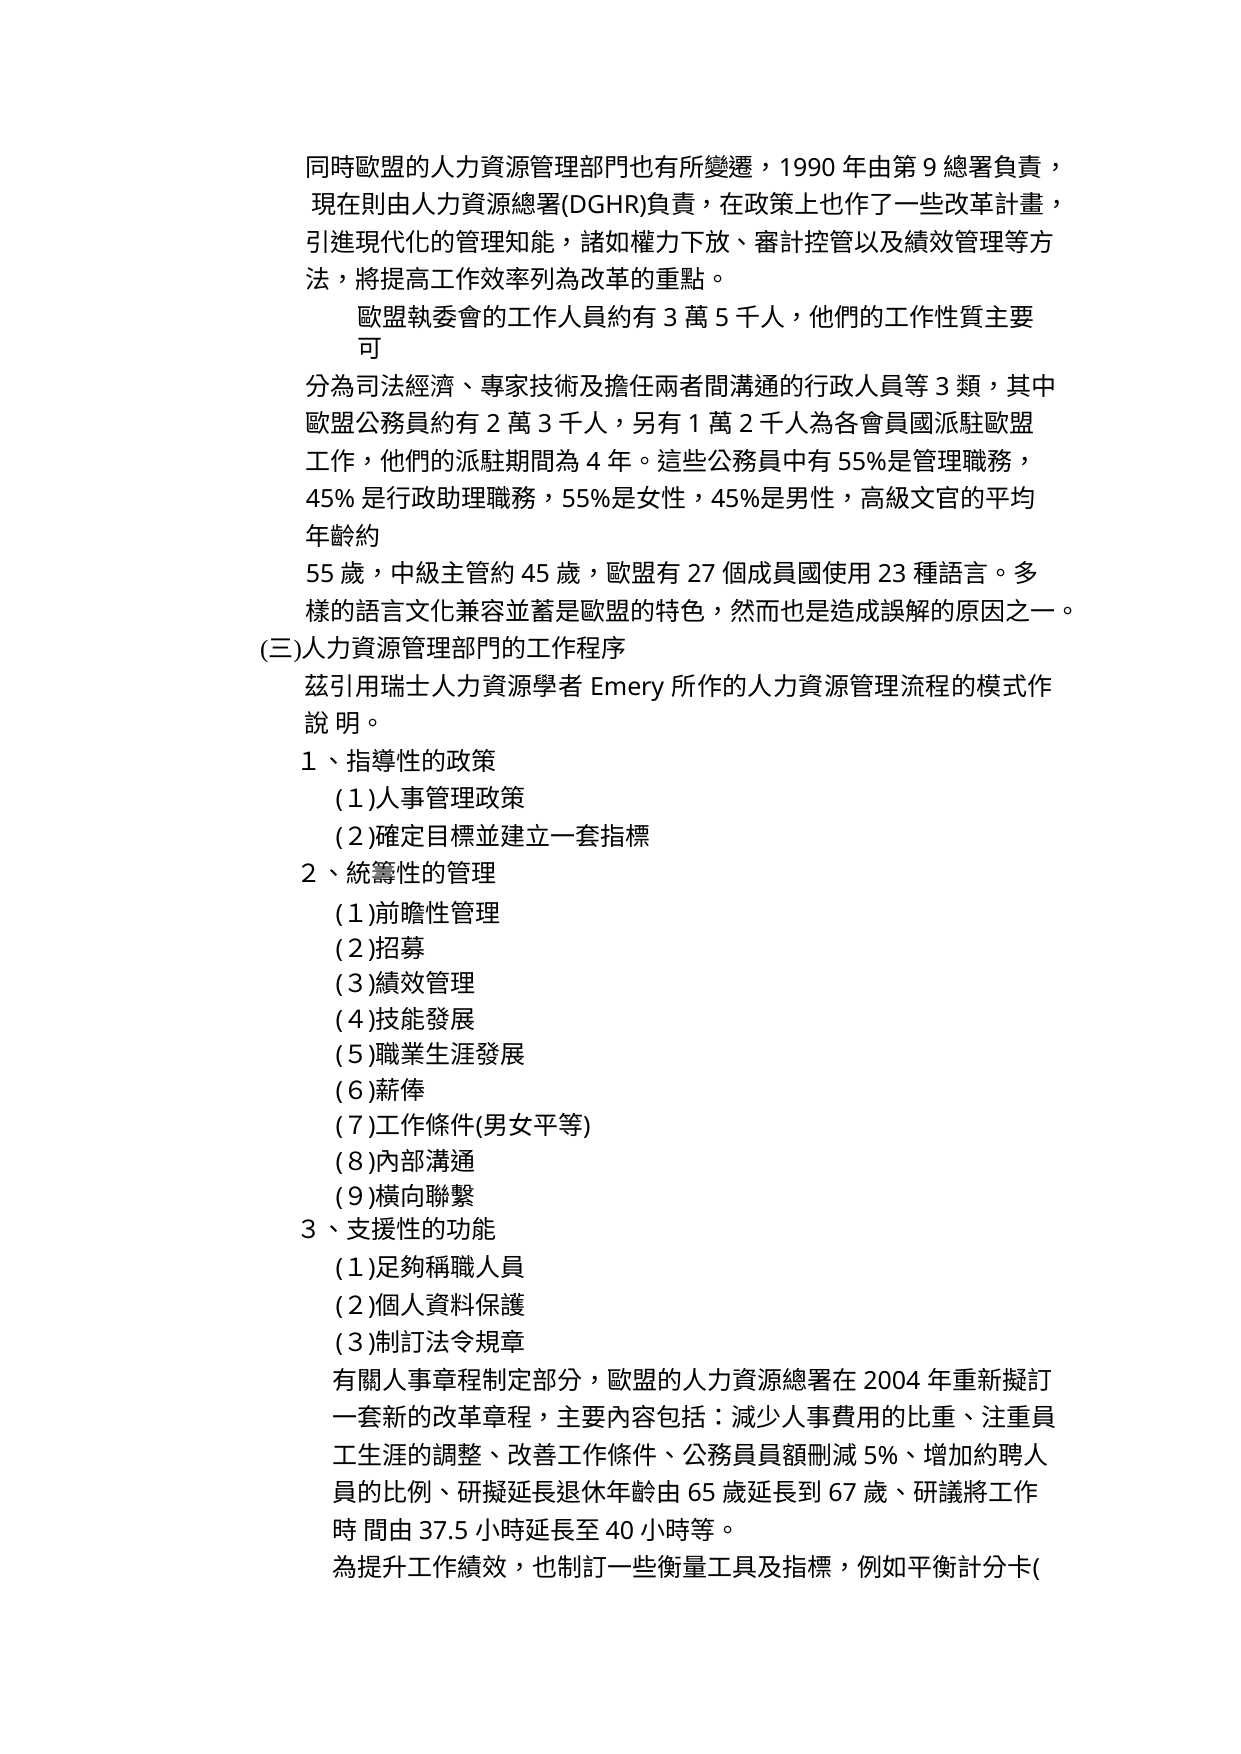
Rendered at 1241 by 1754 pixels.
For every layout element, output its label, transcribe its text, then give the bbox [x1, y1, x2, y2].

text (７)工作條件(男女平等) [335, 1110, 1059, 1141]
text 同時歐盟的人力資源管理部門也有所變遷，1990 年由第 9 總署負責， 現在則由人力資源總署(DGHR)負責，在政策上也作了一些改革計畫，引進現代化的管理知能，諸如權力下放、審計控管以及績效管理等方 法，將提高工作效率列為改革的重點。 [306, 146, 1059, 296]
text 歐盟執委會的工作人員約有 3 萬 5 千人，他們的工作性質主要可 [357, 301, 1059, 364]
text (９)橫向聯繫 [335, 1180, 1059, 1212]
text (１)人事管理政策 [335, 783, 1059, 814]
text (４)技能發展 [335, 1003, 1059, 1035]
text (５)職業生涯發展 [335, 1039, 1059, 1070]
text (１)前瞻性管理 [335, 897, 1059, 928]
text 茲引用瑞士人力資源學者 Emery 所作的人力資源管理流程的模式作說 明。 [304, 665, 1053, 740]
text 為提升工作績效，也制訂一些衡量工具及指標，例如平衡計分卡( [332, 1552, 1059, 1583]
text (２)確定目標並建立一套指標 [335, 820, 1059, 851]
text (３)績效管理 [335, 968, 1059, 999]
text (６)薪俸 [335, 1074, 1059, 1105]
text １、指導性的政策 [296, 745, 1059, 776]
text 有關人事章程制定部分，歐盟的人力資源總署在 2004 年重新擬訂一套新的改革章程，主要內容包括：減少人事費用的比重、注重員 工生涯的調整、改善工作條件、公務員員額刪減 5%、增加約聘人員的比例、研擬延長退休年齡由 65 歲延長到 67 歲、研議將工作時 間由 37.5 小時延長至 40 小時等。 [332, 1359, 1059, 1547]
text 分為司法經濟、專家技術及擔任兩者間溝通的行政人員等 3 類，其中 歐盟公務員約有 2 萬 3 千人，另有 1 萬 2 千人為各會員國派駐歐盟工作，他們的派駐期間為 4 年。這些公務員中有 55%是管理職務，45% 是行政助理職務，55%是女性，45%是男性，高級文官的平均年齡約 [306, 365, 1059, 552]
text (８)內部溝通 [335, 1145, 1059, 1176]
text (三)人力資源管理部門的工作程序 [260, 633, 1059, 664]
text (２)個人資料保護 [335, 1289, 1059, 1320]
text 55 歲，中級主管約 45 歲，歐盟有 27 個成員國使用 23 種語言。多樣的語言文化兼容並蓄是歐盟的特色，然而也是造成誤解的原因之一。 [306, 552, 1059, 627]
text ３、支援性的功能 [296, 1214, 1059, 1245]
text (２)招募 [335, 933, 1059, 964]
text ２、統籌性的管理 [296, 858, 1059, 889]
text (１)足夠稱職人員 [335, 1252, 1059, 1283]
text (３)制訂法令規章 [335, 1327, 1059, 1358]
